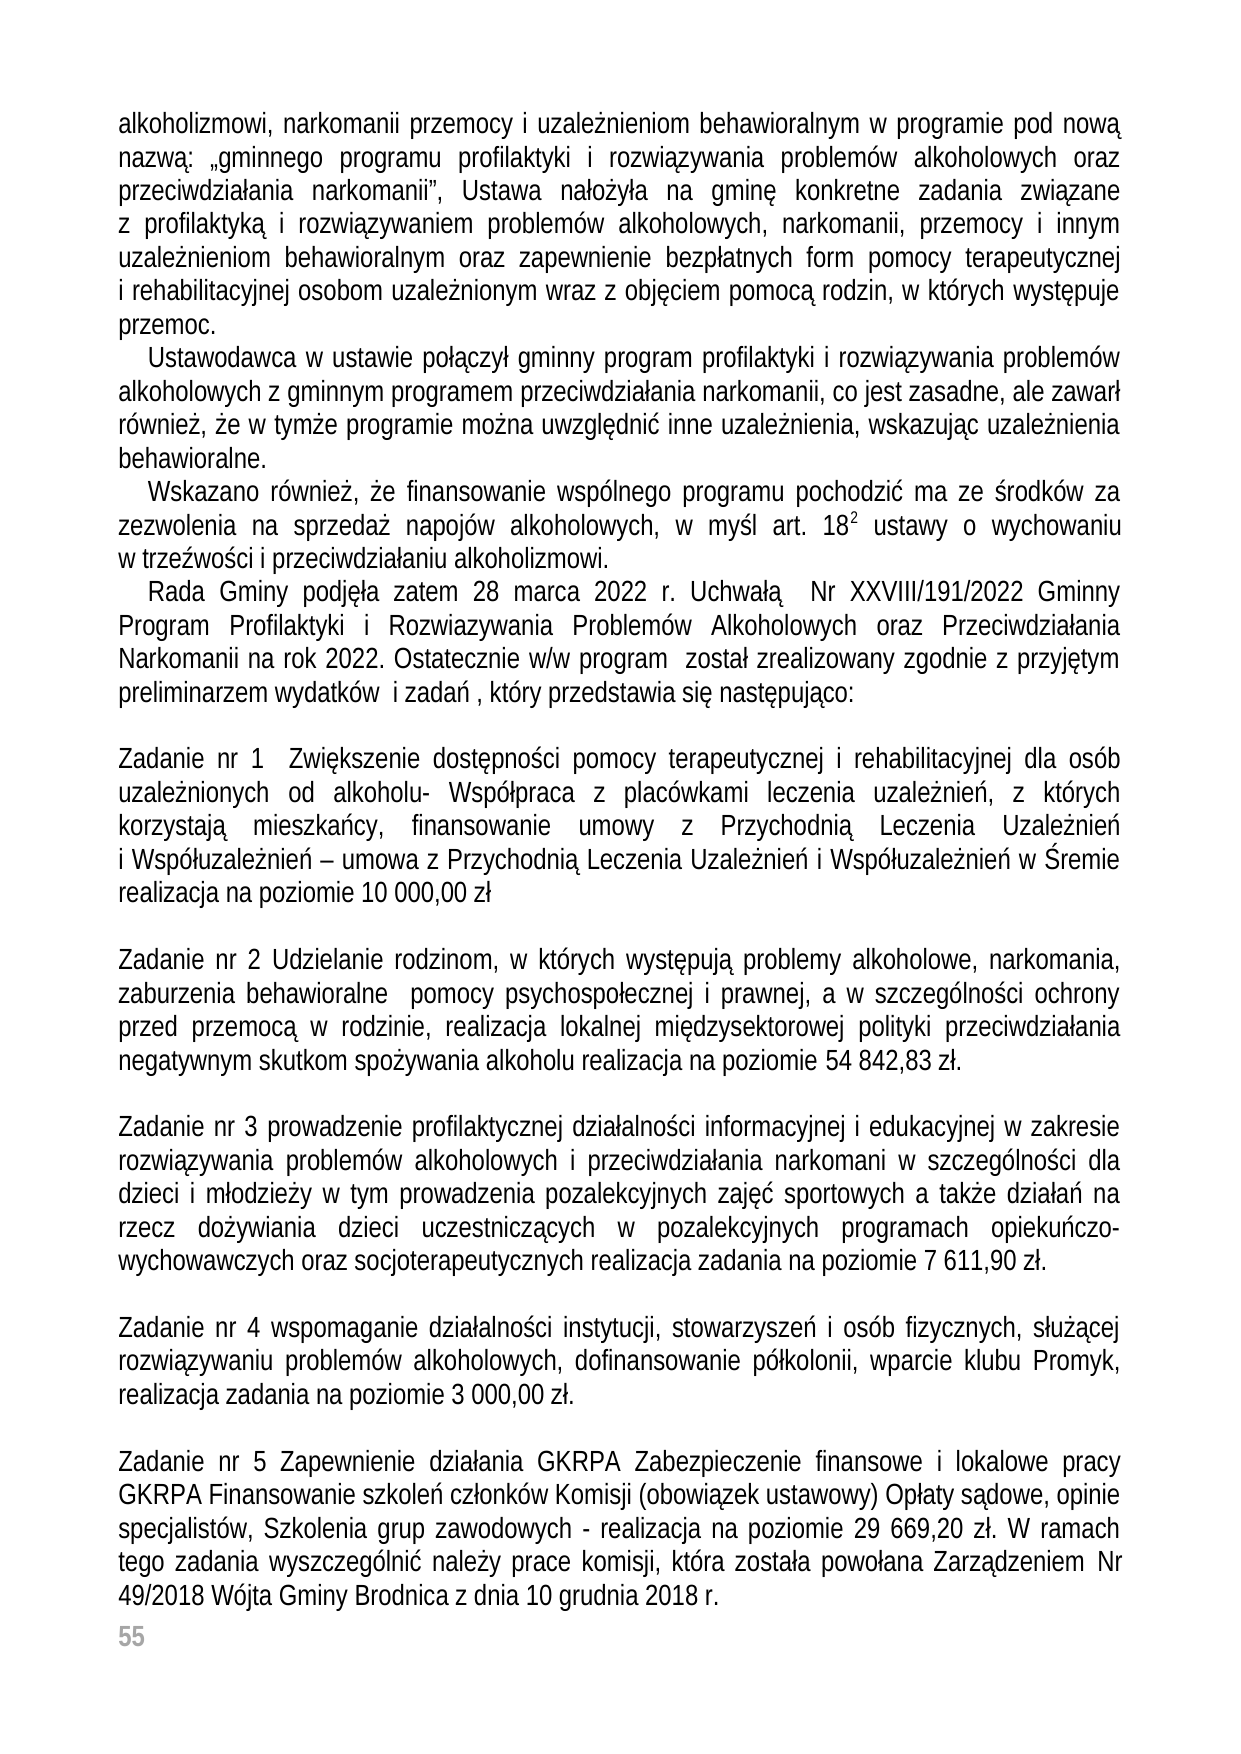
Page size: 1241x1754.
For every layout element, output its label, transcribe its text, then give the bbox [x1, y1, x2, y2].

text Wskazano również, że finansowanie wspólnego programu pochodzić ma ze środków za zezwolenia na sprzedaż napojów alkoholowych, w myśl art. 182 ustawy o wychowaniu w trzeźwości i przeciwdziałaniu alkoholizmowi. [118, 474, 1122, 574]
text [118, 106, 1122, 340]
text Zadanie nr 2 Udzielanie rodzinom, w których występują problemy alkoholowe, narkomania, zaburzenia behawioralne pomocy psychospołecznej i prawnej, a w szczególności ochrony przed przemocą w rodzinie, realizacja lokalnej międzysektorowej polityki przeciwdziałania negatywnym skutkom spożywania alkoholu realizacja na poziomie 54 842,83 zł. [118, 942, 1122, 1076]
text Zadanie nr 4 wspomaganie działalności instytucji, stowarzyszeń i osób fizycznych, służącej rozwiązywaniu problemów alkoholowych, dofinansowanie półkolonii, wparcie klubu Promyk, realizacja zadania na poziomie 3 000,00 zł. [118, 1310, 1122, 1410]
text Rada Gminy podjęła zatem 28 marca 2022 r. Uchwałą Nr XXVIII/191/2022 Gminny Program Profilaktyki i Rozwiazywania Problemów Alkoholowych oraz Przeciwdziałania Narkomanii na rok 2022. Ostatecznie w/w program został zrealizowany zgodnie z przyjętym preliminarzem wydatków i zadań , który przedstawia się następująco: [118, 574, 1122, 708]
text Zadanie nr 5 Zapewnienie działania GKRPA Zabezpieczenie finansowe i lokalowe pracy GKRPA Finansowanie szkoleń członków Komisji (obowiązek ustawowy) Opłaty sądowe, opinie specjalistów, Szkolenia grup zawodowych - realizacja na poziomie 29 669,20 zł. W ramach tego zadania wyszczególnić należy prace komisji, która została powołana Zarządzeniem Nr 49/2018 Wójta Gminy Brodnica z dnia 10 grudnia 2018 r. [118, 1444, 1122, 1611]
text Ustawodawca w ustawie połączył gminny program profilaktyki i rozwiązywania problemów alkoholowych z gminnym programem przeciwdziałania narkomanii, co jest zasadne, ale zawarł również, że w tymże programie można uwzględnić inne uzależnienia, wskazując uzależnienia behawioralne. [118, 340, 1122, 474]
text Zadanie nr 1 Zwiększenie dostępności pomocy terapeutycznej i rehabilitacyjnej dla osób uzależnionych od alkoholu- Współpraca z placówkami leczenia uzależnień, z których korzystają mieszkańcy, finansowanie umowy z Przychodnią Leczenia Uzależnień i Współuzależnień – umowa z Przychodnią Leczenia Uzależnień i Współuzależnień w Śremie realizacja na poziomie 10 000,00 zł [118, 742, 1122, 909]
text Zadanie nr 3 prowadzenie profilaktycznej działalności informacyjnej i edukacyjnej w zakresie rozwiązywania problemów alkoholowych i przeciwdziałania narkomani w szczególności dla dzieci i młodzieży w tym prowadzenia pozalekcyjnych zajęć sportowych a także działań na rzecz dożywiania dzieci uczestniczących w pozalekcyjnych programach opiekuńczo- wychowawczych oraz socjoterapeutycznych realizacja zadania na poziomie 7 611,90 zł. [118, 1109, 1122, 1277]
